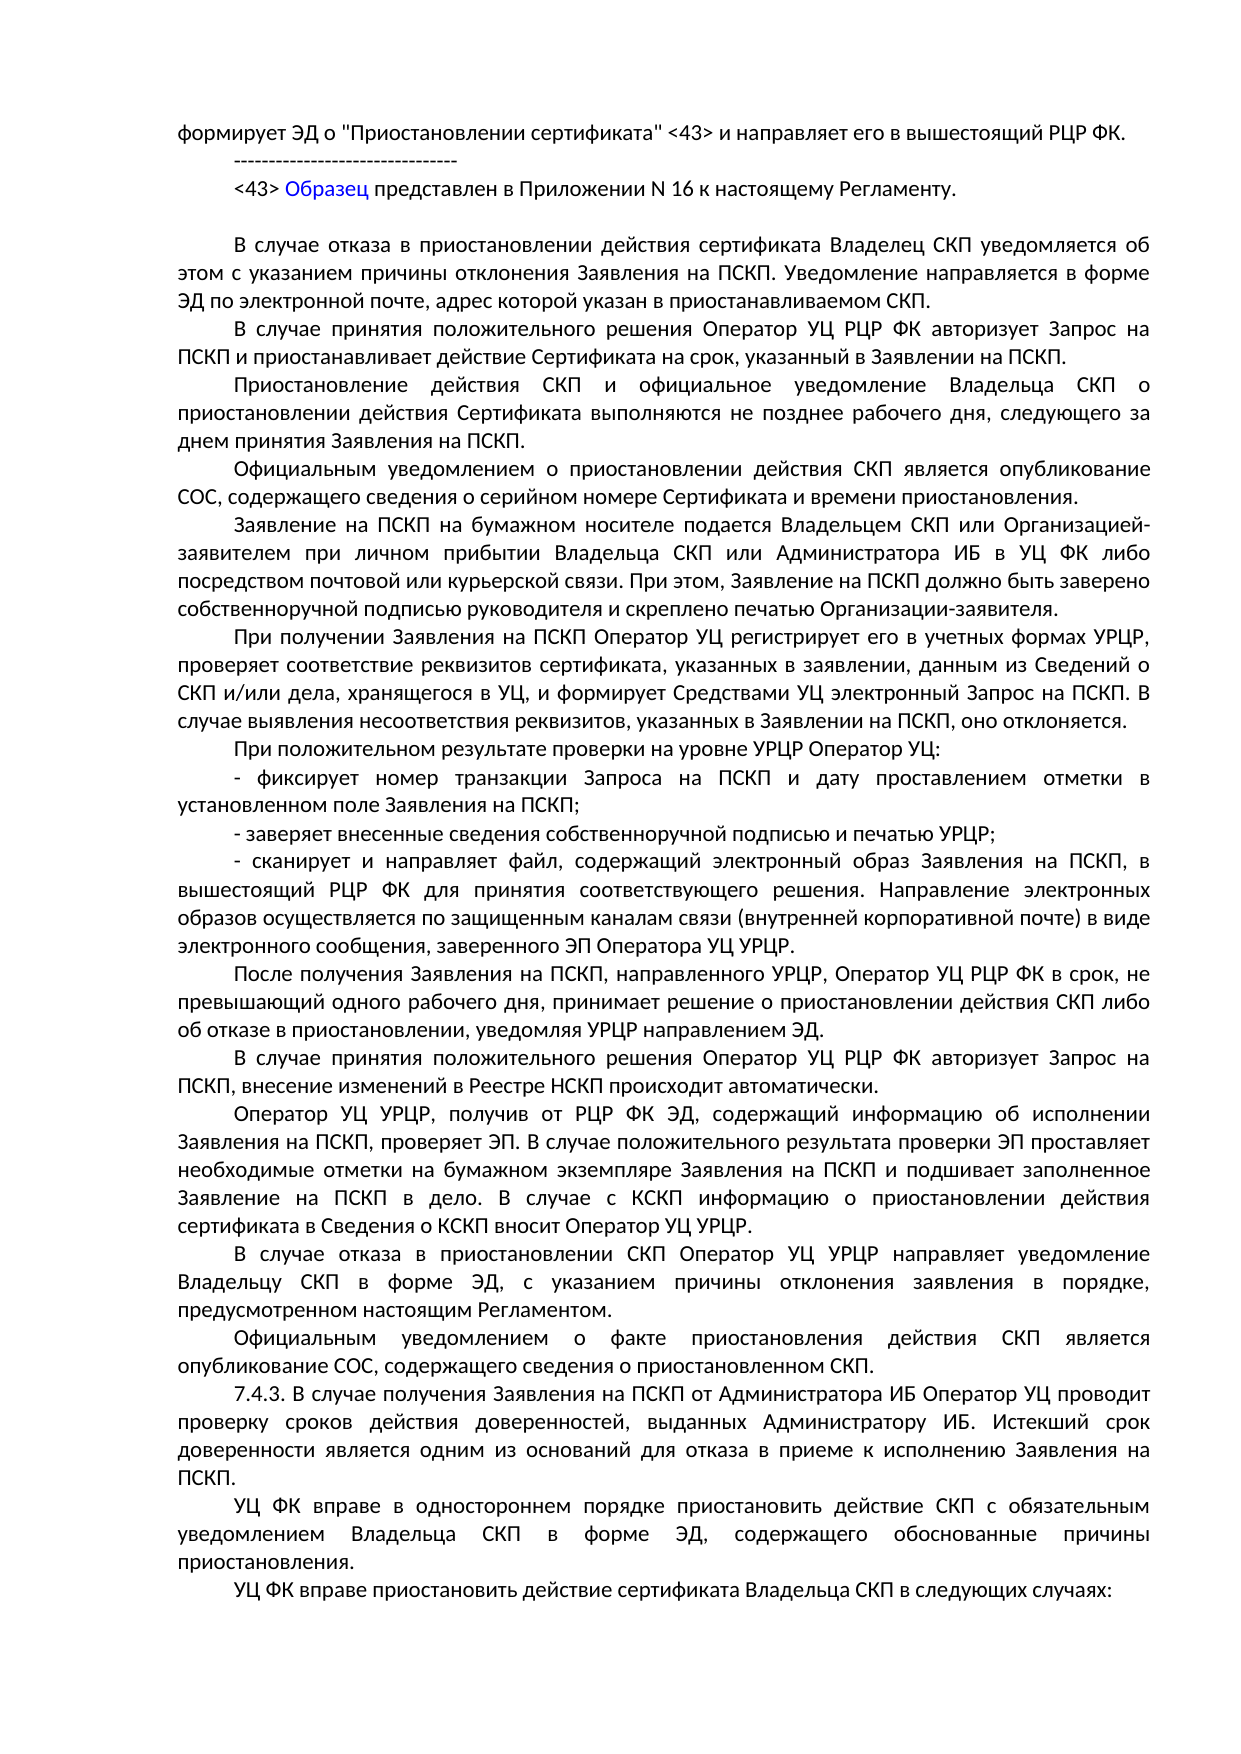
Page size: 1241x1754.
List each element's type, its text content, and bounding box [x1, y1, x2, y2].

text - заверяет внесенные сведения собственноручной подписью и печатью УРЦР; [177, 819, 1152, 847]
text УЦ ФК вправе в одностороннем порядке приостановить действие СКП с обязательным уведомлением Владельца СКП в форме ЭД, содержащего обоснованные причины приостановления. [177, 1491, 1152, 1575]
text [177, 118, 1152, 146]
text При получении Заявления на ПСКП Оператор УЦ регистрирует его в учетных формах УРЦР, проверяет соответствие реквизитов сертификата, указанных в заявлении, данным из Сведений о СКП и/или дела, хранящегося в УЦ, и формирует Средствами УЦ электронный Запрос на ПСКП. В случае выявления несоответствия реквизитов, указанных в Заявлении на ПСКП, оно отклоняется. [177, 622, 1152, 734]
text Официальным уведомлением о приостановлении действия СКП является опубликование СОС, содержащего сведения о серийном номере Сертификата и времени приостановления. [177, 454, 1152, 510]
text УЦ ФК вправе приостановить действие сертификата Владельца СКП в следующих случаях: [177, 1575, 1152, 1603]
text - фиксирует номер транзакции Запроса на ПСКП и дату проставлением отметки в установленном поле Заявления на ПСКП; [177, 763, 1152, 819]
text При положительном результате проверки на уровне УРЦР Оператор УЦ: [177, 734, 1152, 763]
text Оператор УЦ УРЦР, получив от РЦР ФК ЭД, содержащий информацию об исполнении Заявления на ПСКП, проверяет ЭП. В случае положительного результата проверки ЭП проставляет необходимые отметки на бумажном экземпляре Заявления на ПСКП и подшивает заполненное Заявление на ПСКП в дело. В случае с КСКП информацию о приостановлении действия сертификата в Сведения о КСКП вносит Оператор УЦ УРЦР. [177, 1099, 1152, 1239]
text -------------------------------- [177, 146, 1152, 174]
text - сканирует и направляет файл, содержащий электронный образ Заявления на ПСКП, в вышестоящий РЦР ФК для принятия соответствующего решения. Направление электронных образов осуществляется по защищенным каналам связи (внутренней корпоративной почте) в виде электронного сообщения, заверенного ЭП Оператора УЦ УРЦР. [177, 847, 1152, 959]
text В случае принятия положительного решения Оператор УЦ РЦР ФК авторизует Запрос на ПСКП и приостанавливает действие Сертификата на срок, указанный в Заявлении на ПСКП. [177, 314, 1152, 370]
text В случае отказа в приостановлении действия сертификата Владелец СКП уведомляется об этом с указанием причины отклонения Заявления на ПСКП. Уведомление направляется в форме ЭД по электронной почте, адрес которой указан в приостанавливаемом СКП. [177, 230, 1152, 314]
text В случае принятия положительного решения Оператор УЦ РЦР ФК авторизует Запрос на ПСКП, внесение изменений в Реестре НСКП происходит автоматически. [177, 1043, 1152, 1099]
text После получения Заявления на ПСКП, направленного УРЦР, Оператор УЦ РЦР ФК в срок, не превышающий одного рабочего дня, принимает решение о приостановлении действия СКП либо об отказе в приостановлении, уведомляя УРЦР направлением ЭД. [177, 959, 1152, 1043]
text Заявление на ПСКП на бумажном носителе подается Владельцем СКП или Организацией-заявителем при личном прибытии Владельца СКП или Администратора ИБ в УЦ ФК либо посредством почтовой или курьерской связи. При этом, Заявление на ПСКП должно быть заверено собственноручной подписью руководителя и скреплено печатью Организации-заявителя. [177, 510, 1152, 622]
text В случае отказа в приостановлении СКП Оператор УЦ УРЦР направляет уведомление Владельцу СКП в форме ЭД, с указанием причины отклонения заявления в порядке, предусмотренном настоящим Регламентом. [177, 1239, 1152, 1323]
text Приостановление действия СКП и официальное уведомление Владельца СКП о приостановлении действия Сертификата выполняются не позднее рабочего дня, следующего за днем принятия Заявления на ПСКП. [177, 370, 1152, 454]
text <43> Образец представлен в Приложении N 16 к настоящему Регламенту. [177, 174, 1152, 202]
text 7.4.3. В случае получения Заявления на ПСКП от Администратора ИБ Оператор УЦ проводит проверку сроков действия доверенностей, выданных Администратору ИБ. Истекший срок доверенности является одним из оснований для отказа в приеме к исполнению Заявления на ПСКП. [177, 1379, 1152, 1491]
text Официальным уведомлением о факте приостановления действия СКП является опубликование СОС, содержащего сведения о приостановленном СКП. [177, 1323, 1152, 1379]
